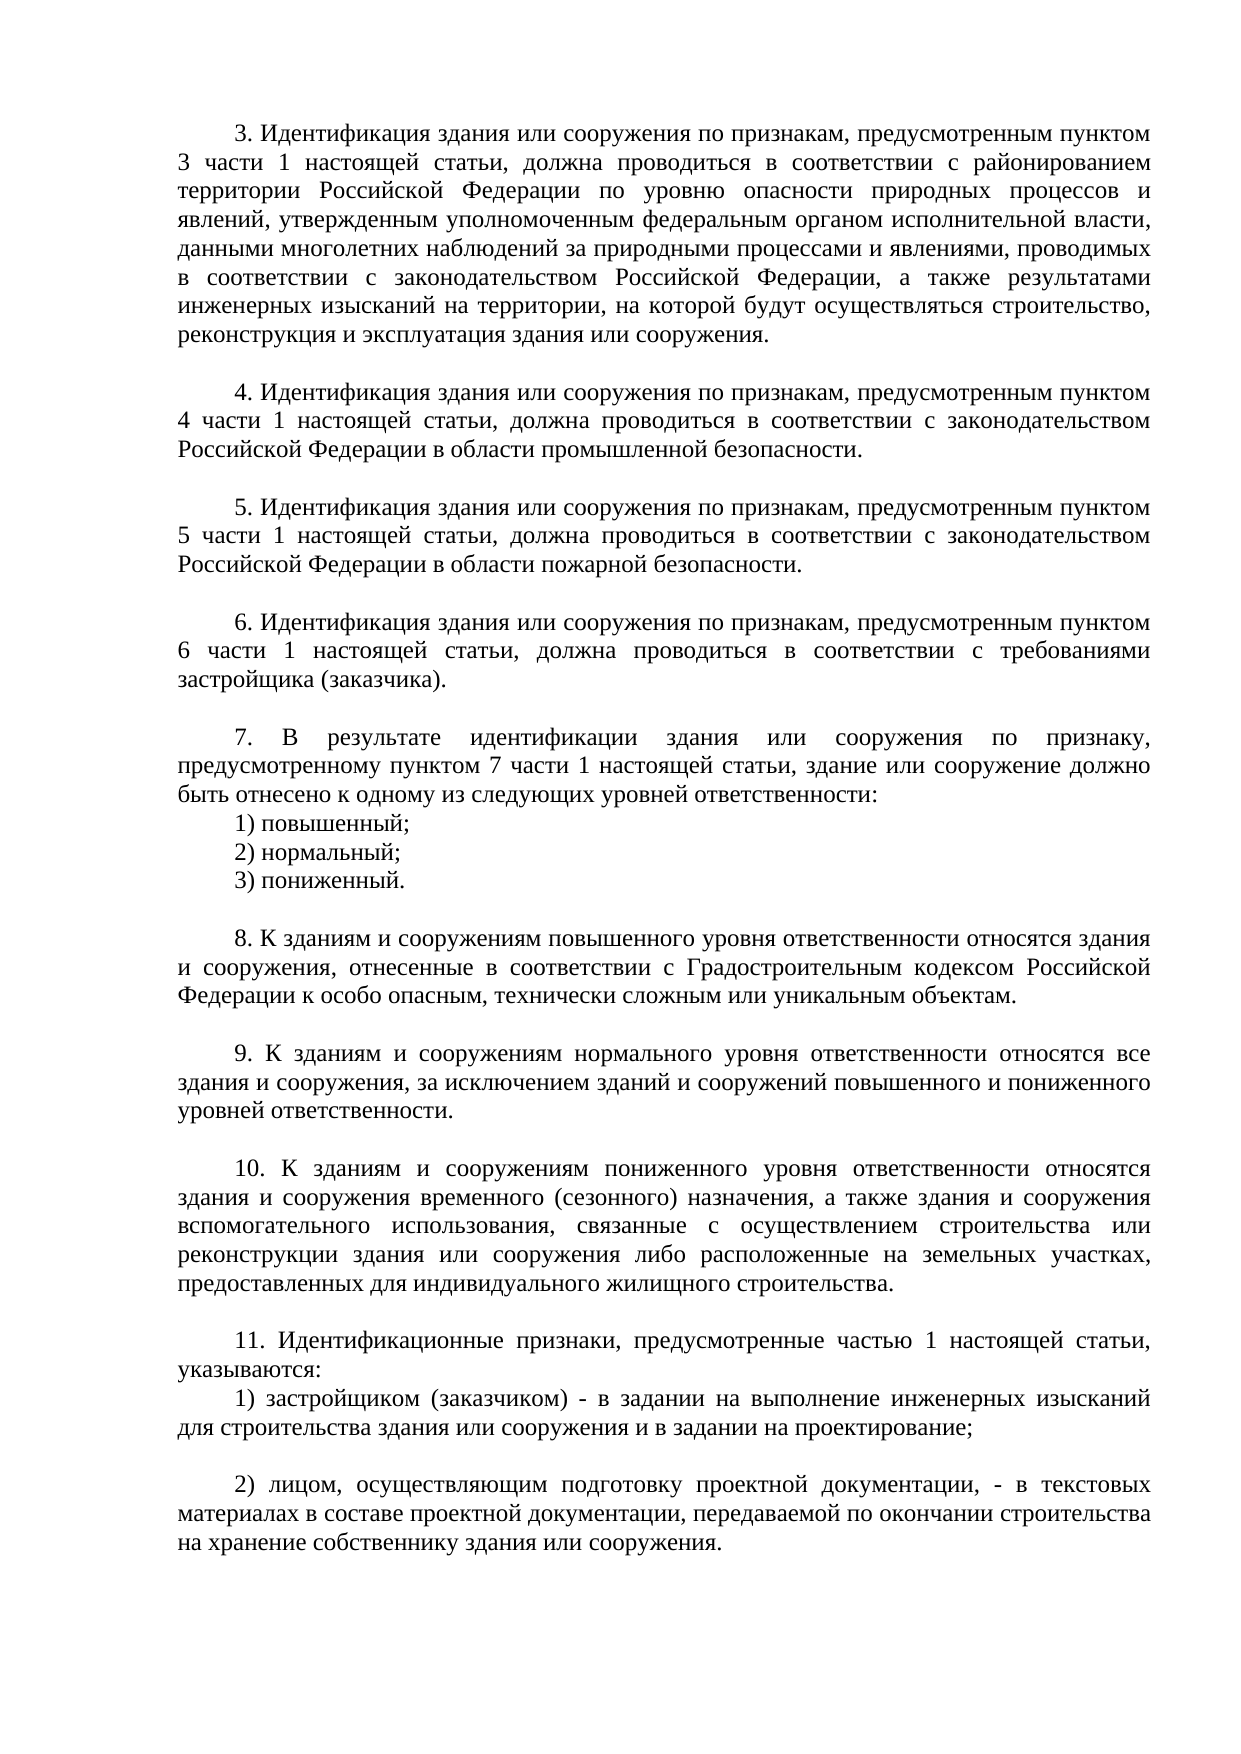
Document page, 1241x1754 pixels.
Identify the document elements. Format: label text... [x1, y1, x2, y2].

text 5. Идентификация здания или сооружения по признакам, предусмотренным пунктом 5 части 1 настоящей статьи, должна проводиться в соответствии с законодательством Российской Федерации в области пожарной безопасности. [177, 492, 1152, 578]
text 11. Идентификационные признаки, предусмотренные частью 1 настоящей статьи, указываются: [177, 1326, 1152, 1383]
text 7. В результате идентификации здания или сооружения по признаку, предусмотренному пунктом 7 части 1 настоящей статьи, здание или сооружение должно быть отнесено к одному из следующих уровней ответственности: [177, 722, 1152, 808]
text 2) лицом, осуществляющим подготовку проектной документации, - в текстовых материалах в составе проектной документации, передаваемой по окончании строительства на хранение собственнику здания или сооружения. [177, 1469, 1152, 1556]
text 10. К зданиям и сооружениям пониженного уровня ответственности относятся здания и сооружения временного (сезонного) назначения, а также здания и сооружения вспомогательного использования, связанные с осуществлением строительства или реконструкции здания или сооружения либо расположенные на земельных участках, предоставленных для индивидуального жилищного строительства. [177, 1153, 1152, 1297]
text 4. Идентификация здания или сооружения по признакам, предусмотренным пунктом 4 части 1 настоящей статьи, должна проводиться в соответствии с законодательством Российской Федерации в области промышленной безопасности. [177, 377, 1152, 463]
text 6. Идентификация здания или сооружения по признакам, предусмотренным пунктом 6 части 1 настоящей статьи, должна проводиться в соответствии с требованиями застройщика (заказчика). [177, 607, 1152, 693]
text 9. К зданиям и сооружениям нормального уровня ответственности относятся все здания и сооружения, за исключением зданий и сооружений повышенного и пониженного уровней ответственности. [177, 1038, 1152, 1124]
text 3) пониженный. [177, 866, 1152, 894]
text 1) застройщиком (заказчиком) - в задании на выполнение инженерных изысканий для строительства здания или сооружения и в задании на проектирование; [177, 1383, 1152, 1441]
text 1) повышенный; [177, 808, 1152, 837]
text 8. К зданиям и сооружениям повышенного уровня ответственности относятся здания и сооружения, отнесенные в соответствии с Градостроительным кодексом Российской Федерации к особо опасным, технически сложным или уникальным объектам. [177, 923, 1152, 1009]
text 2) нормальный; [177, 837, 1152, 866]
text 3. Идентификация здания или сооружения по признакам, предусмотренным пунктом 3 части 1 настоящей статьи, должна проводиться в соответствии с районированием территории Российской Федерации по уровню опасности природных процессов и явлений, утвержденным уполномоченным федеральным органом исполнительной власти, данными многолетних наблюдений за природными процессами и явлениями, проводимых в соответствии с законодательством Российской Федерации, а также результатами инженерных изысканий на территории, на которой будут осуществляться строительство, реконструкция и эксплуатация здания или сооружения. [177, 118, 1152, 348]
